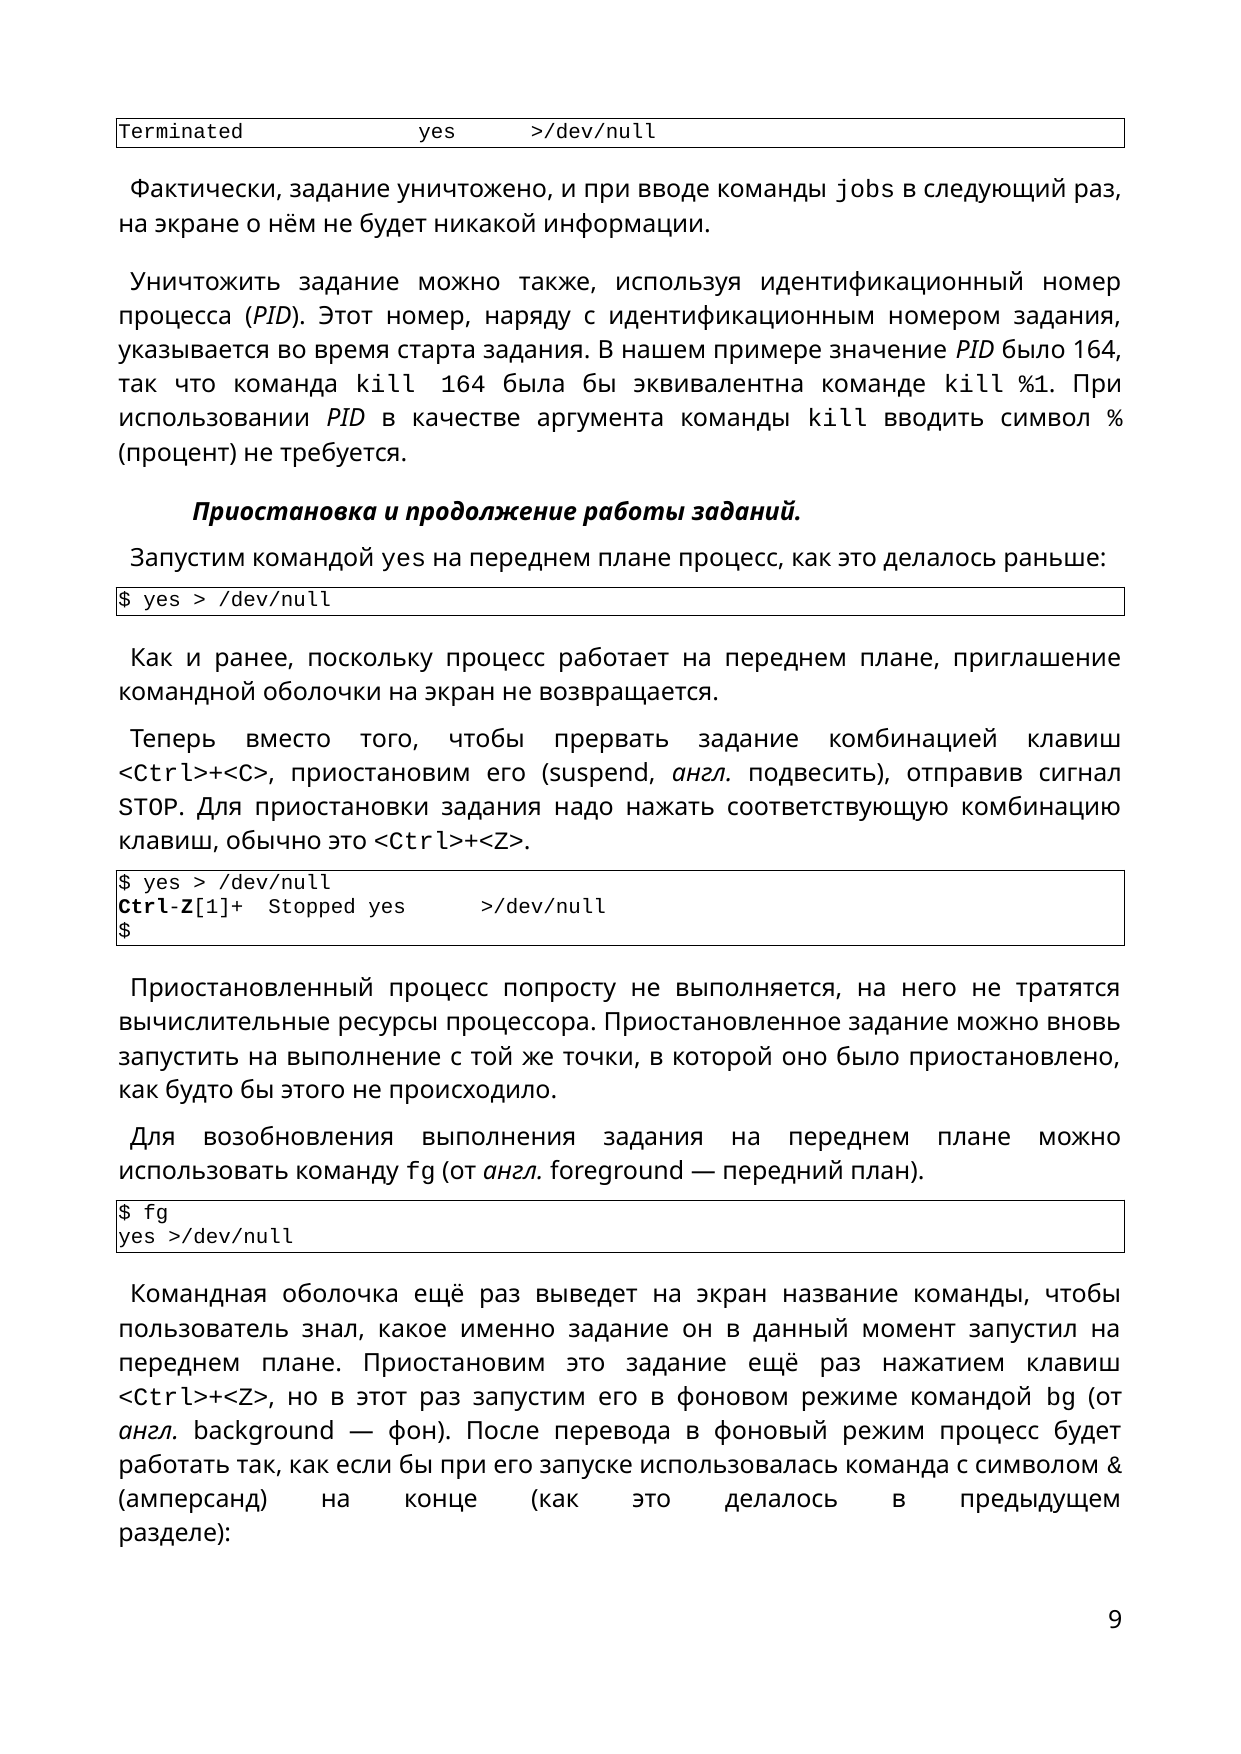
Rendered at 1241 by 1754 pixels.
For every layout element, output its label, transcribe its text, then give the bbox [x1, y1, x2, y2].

text $ fg [117, 1201, 1124, 1223]
text Уничтожить задание можно также, используя идентификационный номер процесса (PID). Этот номер, наряду с идентификационным номером задания, указывается во время старта задания. В нашем примере значение PID было 164, так что команда kill 164 была бы эквивалентна команде kill %1. При использовании PID в качестве аргумента команды kill вводить символ % (процент) не требуется. [118, 264, 1122, 468]
text Для возобновления выполнения задания на переднем плане можно использовать команду fg (от англ. foreground — передний план). [118, 1119, 1122, 1187]
text $ yes > /dev/null [117, 871, 1124, 896]
text Приостановленный процесс попросту не выполняется, на него не тратятся вычислительные ресурсы процессора. Приостановленное задание можно вновь запустить на выполнение с той же точки, в которой оно было приостановлено, как будто бы этого не происходило. [118, 970, 1122, 1106]
text $ yes > /dev/null [117, 588, 1124, 615]
subtitle Приостановка и продолжение работы заданий. [118, 493, 1122, 527]
text Фактически, задание уничтожено, и при вводе команды jobs в следующий раз, на экране о нём не будет никакой информации. [118, 171, 1122, 239]
text Terminated yes >/dev/null [117, 119, 1124, 147]
text Как и ранее, поскольку процесс работает на переднем плане, приглашение командной оболочки на экран не возвращается. [118, 640, 1122, 708]
text Запустим командой yes на переднем плане процесс, как это делалось раньше: [118, 540, 1122, 574]
text yes >/dev/null [117, 1223, 1124, 1252]
text $ [117, 917, 1124, 945]
text Ctrl-Z[1]+ Stopped yes >/dev/null [118, 896, 1122, 917]
text Командная оболочка ещё раз выведет на экран название команды, чтобы пользователь знал, какое именно задание он в данный момент запустил на переднем плане. Приостановим это задание ещё раз нажатием клавиш <Ctrl>+<Z>, но в этот раз запустим его в фоновом режиме командой bg (от англ. background — фон). После перевода в фоновый режим процесс будет работать так, как если бы при его запуске использовалась команда с символом & (амперсанд) на конце (как это делалось в предыдущем разделе): [118, 1276, 1122, 1549]
text Теперь вместо того, чтобы прервать задание комбинацией клавиш <Ctrl>+<C>, приостановим его (suspend, англ. подвесить), отправив сигнал STOP. Для приостановки задания надо нажать соответствующую комбинацию клавиш, обычно это <Ctrl>+<Z>. [118, 720, 1122, 857]
